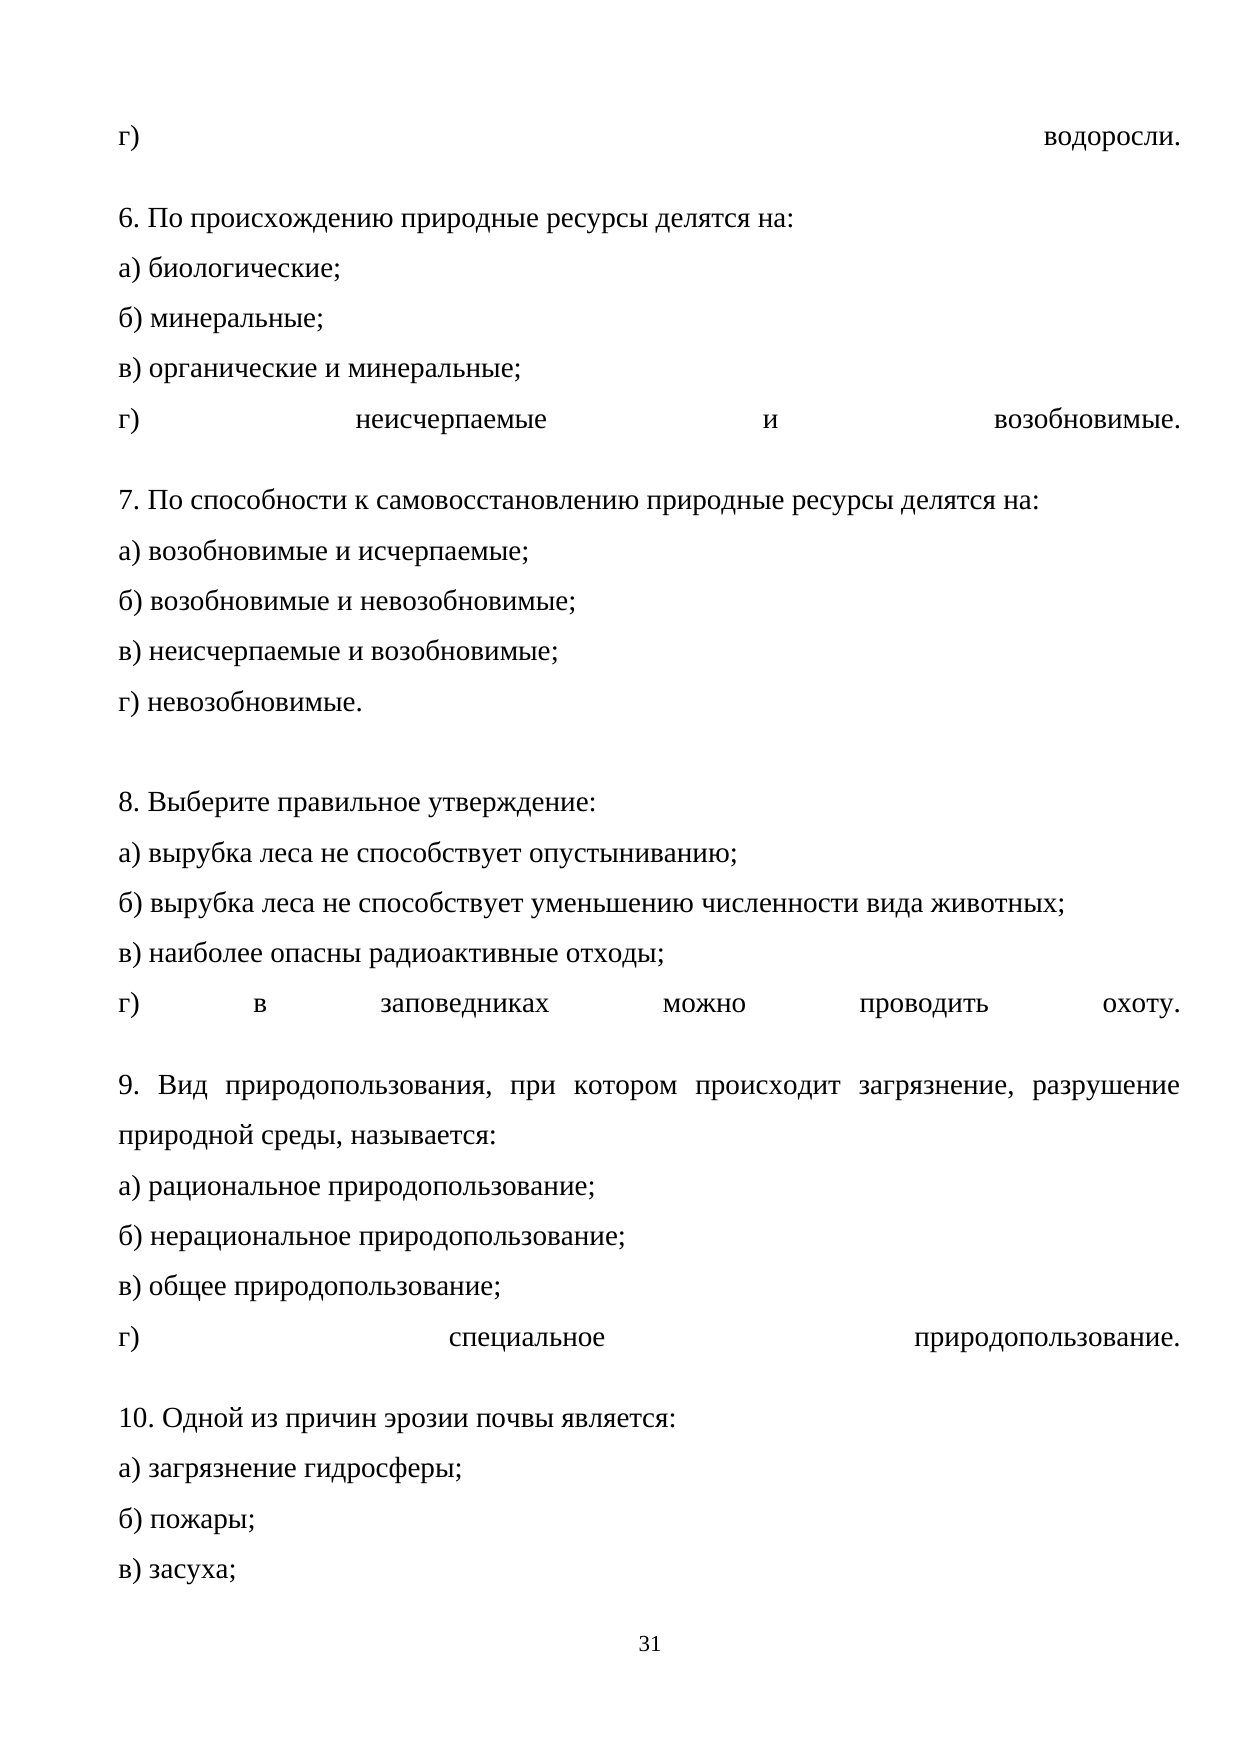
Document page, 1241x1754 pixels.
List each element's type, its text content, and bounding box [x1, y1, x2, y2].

text а) вырубка леса не способствует опустыниванию; [118, 835, 1181, 868]
text а) рациональное природопользование; [118, 1168, 1181, 1201]
text г) в заповедниках можно проводить охоту. [118, 986, 1181, 1055]
text а) биологические; [118, 250, 1181, 283]
text г) водоросли. [118, 118, 1181, 188]
text г) неисчерпаемые и возобновимые. [118, 401, 1181, 471]
text в) неисчерпаемые и возобновимые; [118, 633, 1181, 667]
text в) органические и минеральные; [118, 351, 1181, 384]
text 10. Одной из причин эрозии почвы является: [118, 1400, 1181, 1434]
text в) засуха; [118, 1551, 1181, 1585]
text а) загрязнение гидросферы; [118, 1451, 1181, 1484]
text б) нерациональное природопользование; [118, 1218, 1181, 1252]
text в) наиболее опасны радиоактивные отходы; [118, 935, 1181, 969]
text а) возобновимые и исчерпаемые; [118, 533, 1181, 566]
text 6. По происхождению природные ресурсы делятся на: [118, 200, 1181, 233]
text 8. Выберите правильное утверждение: [118, 784, 1181, 818]
text г) специальное природопользование. [118, 1319, 1181, 1388]
text б) возобновимые и невозобновимые; [118, 583, 1181, 617]
text 7. По способности к самовосстановлению природные ресурсы делятся на: [118, 482, 1181, 516]
text б) вырубка леса не способствует уменьшению численности вида животных; [118, 885, 1181, 918]
text б) минеральные; [118, 300, 1181, 334]
text г) невозобновимые. [118, 684, 1181, 717]
text в) общее природопользование; [118, 1268, 1181, 1302]
text б) пожары; [118, 1501, 1181, 1534]
text 9. Вид природопользования, при котором происходит загрязнение, разрушение природной среды, называется: [118, 1067, 1181, 1151]
